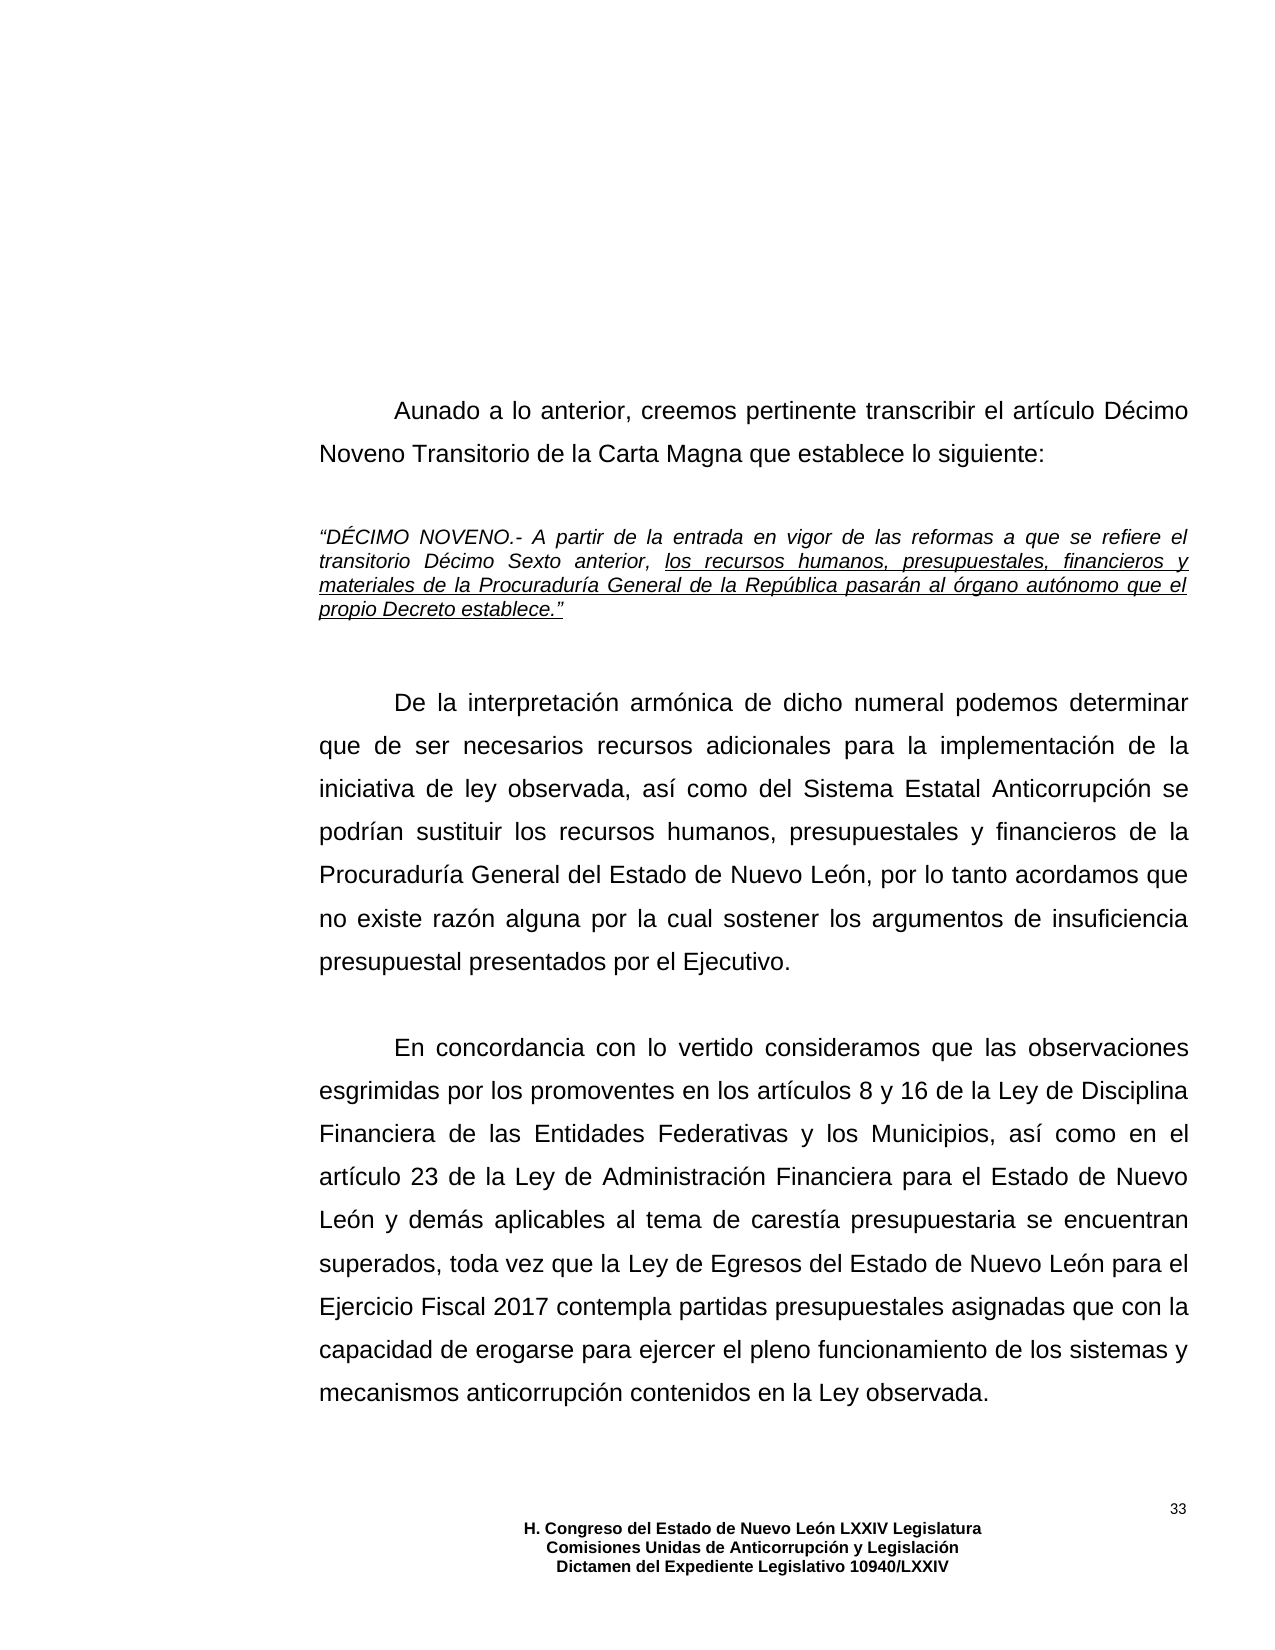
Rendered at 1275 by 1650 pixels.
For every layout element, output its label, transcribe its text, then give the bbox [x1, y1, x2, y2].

text Aunado a lo anterior, creemos pertinente transcribir el artículo Décimo Noveno Transitorio de la Carta Magna que establece lo siguiente: [319, 396, 1190, 468]
text En concordancia con lo vertido consideramos que las observaciones esgrimidas por los promoventes en los artículos 8 y 16 de la Ley de Disciplina Financiera de las Entidades Federativas y los Municipios, así como en el artículo 23 de la Ley de Administración Financiera para el Estado de Nuevo León y demás aplicables al tema de carestía presupuestaria se encuentran superados, toda vez que la Ley de Egresos del Estado de Nuevo León para el Ejercicio Fiscal 2017 contempla partidas presupuestales asignadas que con la capacidad de erogarse para ejercer el pleno funcionamiento de los sistemas y mecanismos anticorrupción contenidos en la Ley observada. [319, 1033, 1190, 1407]
text De la interpretación armónica de dicho numeral podemos determinar que de ser necesarios recursos adicionales para la implementación de la iniciativa de ley observada, así como del Sistema Estatal Anticorrupción se podrían sustituir los recursos humanos, presupuestales y financieros de la Procuraduría General del Estado de Nuevo León, por lo tanto acordamos que no existe razón alguna por la cual sostener los argumentos de insuficiencia presupuestal presentados por el Ejecutivo. [319, 688, 1190, 976]
text “DÉCIMO NOVENO.- A partir de la entrada en vigor de las reformas a que se refiere el transitorio Décimo Sexto anterior, los recursos humanos, presupuestales, financieros y materiales de la Procuraduría General de la República pasarán al órgano autónomo que el propio Decreto establece.” [319, 525, 1190, 621]
